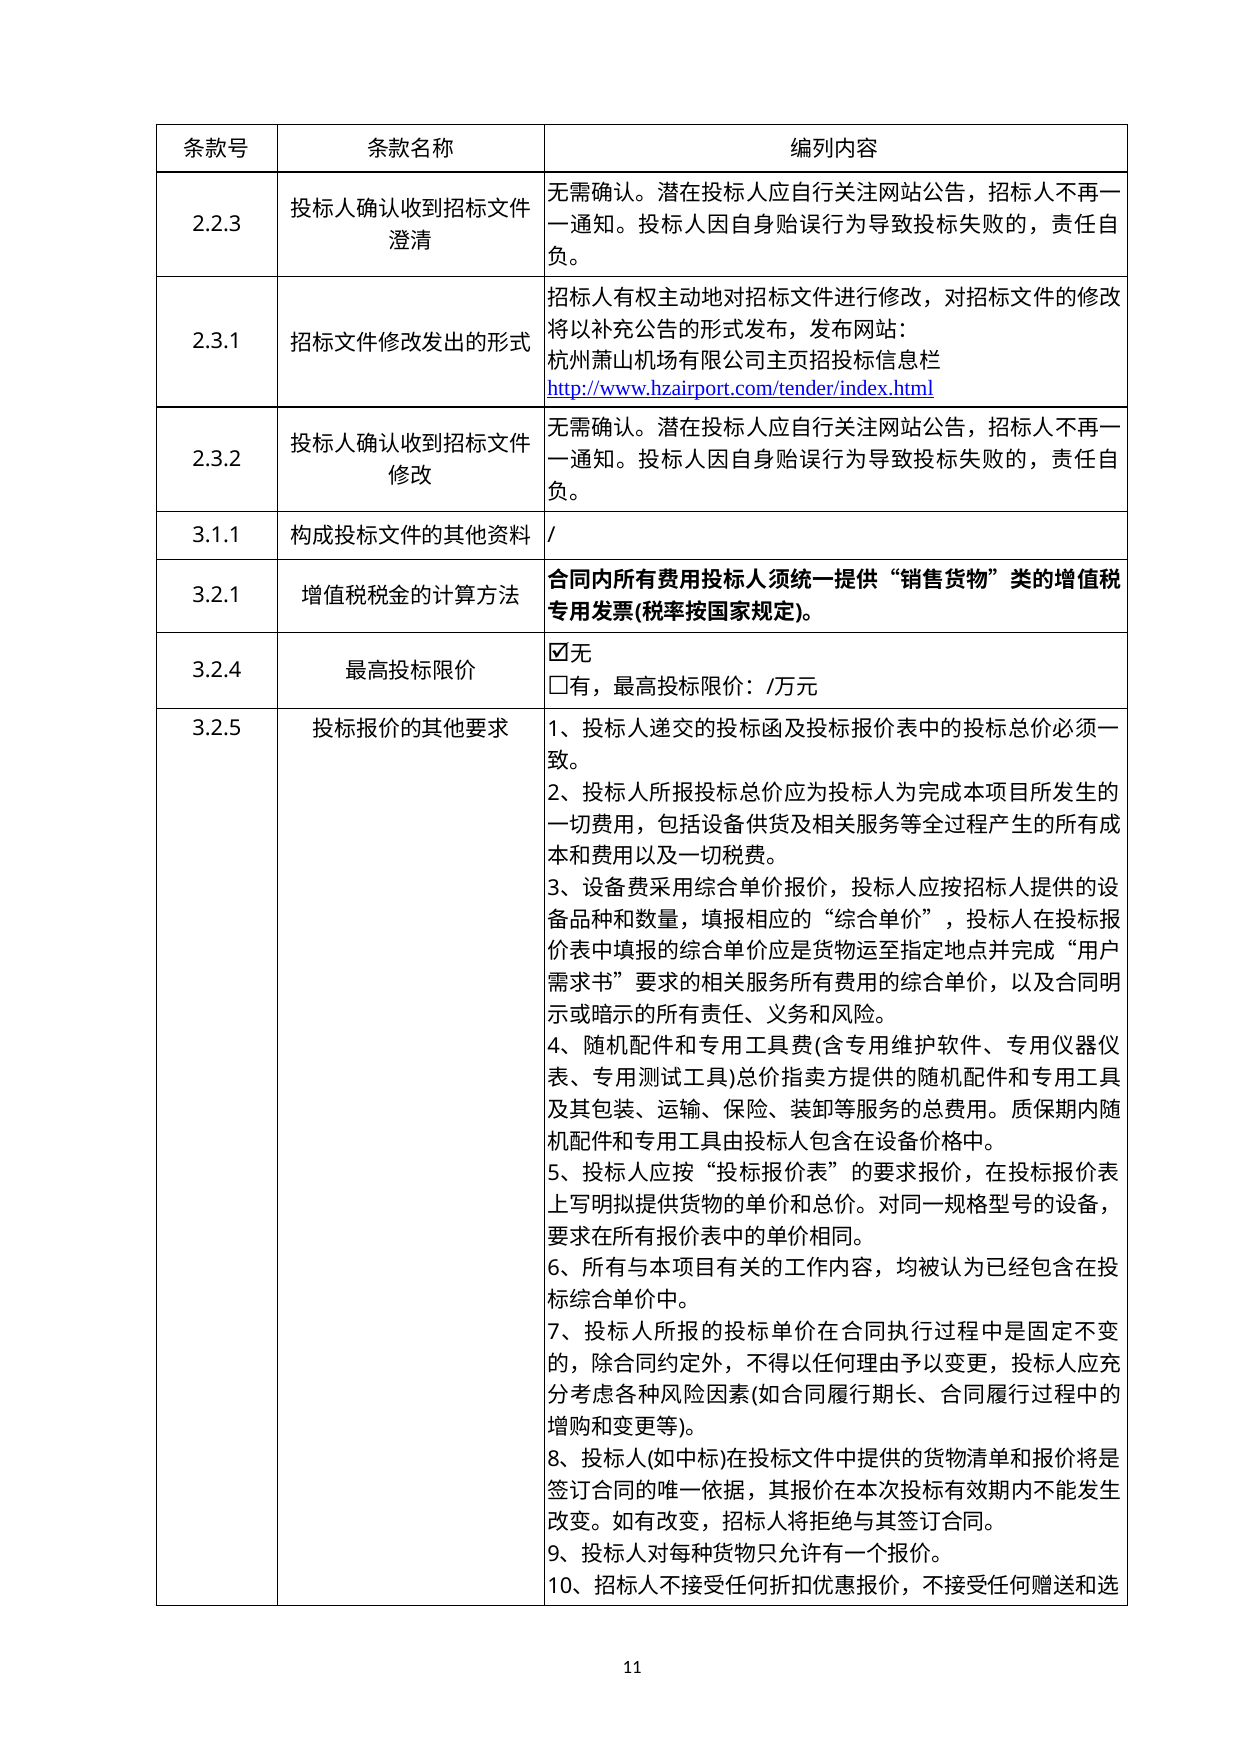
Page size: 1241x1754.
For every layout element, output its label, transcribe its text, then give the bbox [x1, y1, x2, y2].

table_cell 2.3.1 [157, 277, 277, 406]
table_cell 无需确认。潜在投标人应自行关注网站公告，招标人不再一一通知。投标人因自身贻误行为导致投标失败的，责任自负。 [545, 173, 1127, 276]
table_cell 构成投标文件的其他资料 [278, 512, 544, 558]
table_cell 招标人有权主动地对招标文件进行修改，对招标文件的修改将以补充公告的形式发布，发布网站： 杭州萧山机场有限公司主页招投标信息栏 http://www.hzairport.com/tender/index.html [545, 277, 1127, 406]
table_cell 3.1.1 [157, 512, 277, 558]
table_header 条款名称 [278, 125, 544, 171]
table_cell 3.2.1 [157, 560, 277, 632]
table_cell 2.2.3 [157, 173, 277, 276]
table_cell 招标文件修改发出的形式 [278, 277, 544, 406]
table_cell 3.2.4 [157, 633, 277, 707]
table_header 条款号 [157, 125, 277, 171]
table_cell / [545, 512, 1127, 558]
table_cell 合同内所有费用投标人须统一提供“销售货物”类的增值税专用发票(税率按国家规定)。 [545, 560, 1127, 632]
table_cell 无 有，最高投标限价：/万元 [545, 633, 1127, 707]
table_cell 投标人确认收到招标文件澄清 [278, 173, 544, 276]
table_cell 增值税税金的计算方法 [278, 560, 544, 632]
table_cell 3.2.5 [157, 709, 277, 1605]
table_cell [545, 709, 1127, 1605]
table_cell 最高投标限价 [278, 633, 544, 707]
table_cell 无需确认。潜在投标人应自行关注网站公告，招标人不再一一通知。投标人因自身贻误行为导致投标失败的，责任自负。 [545, 408, 1127, 511]
table_cell 2.3.2 [157, 408, 277, 511]
table_cell 投标人确认收到招标文件修改 [278, 408, 544, 511]
table_header 编列内容 [545, 125, 1127, 171]
table_cell 投标报价的其他要求 [278, 709, 544, 1605]
